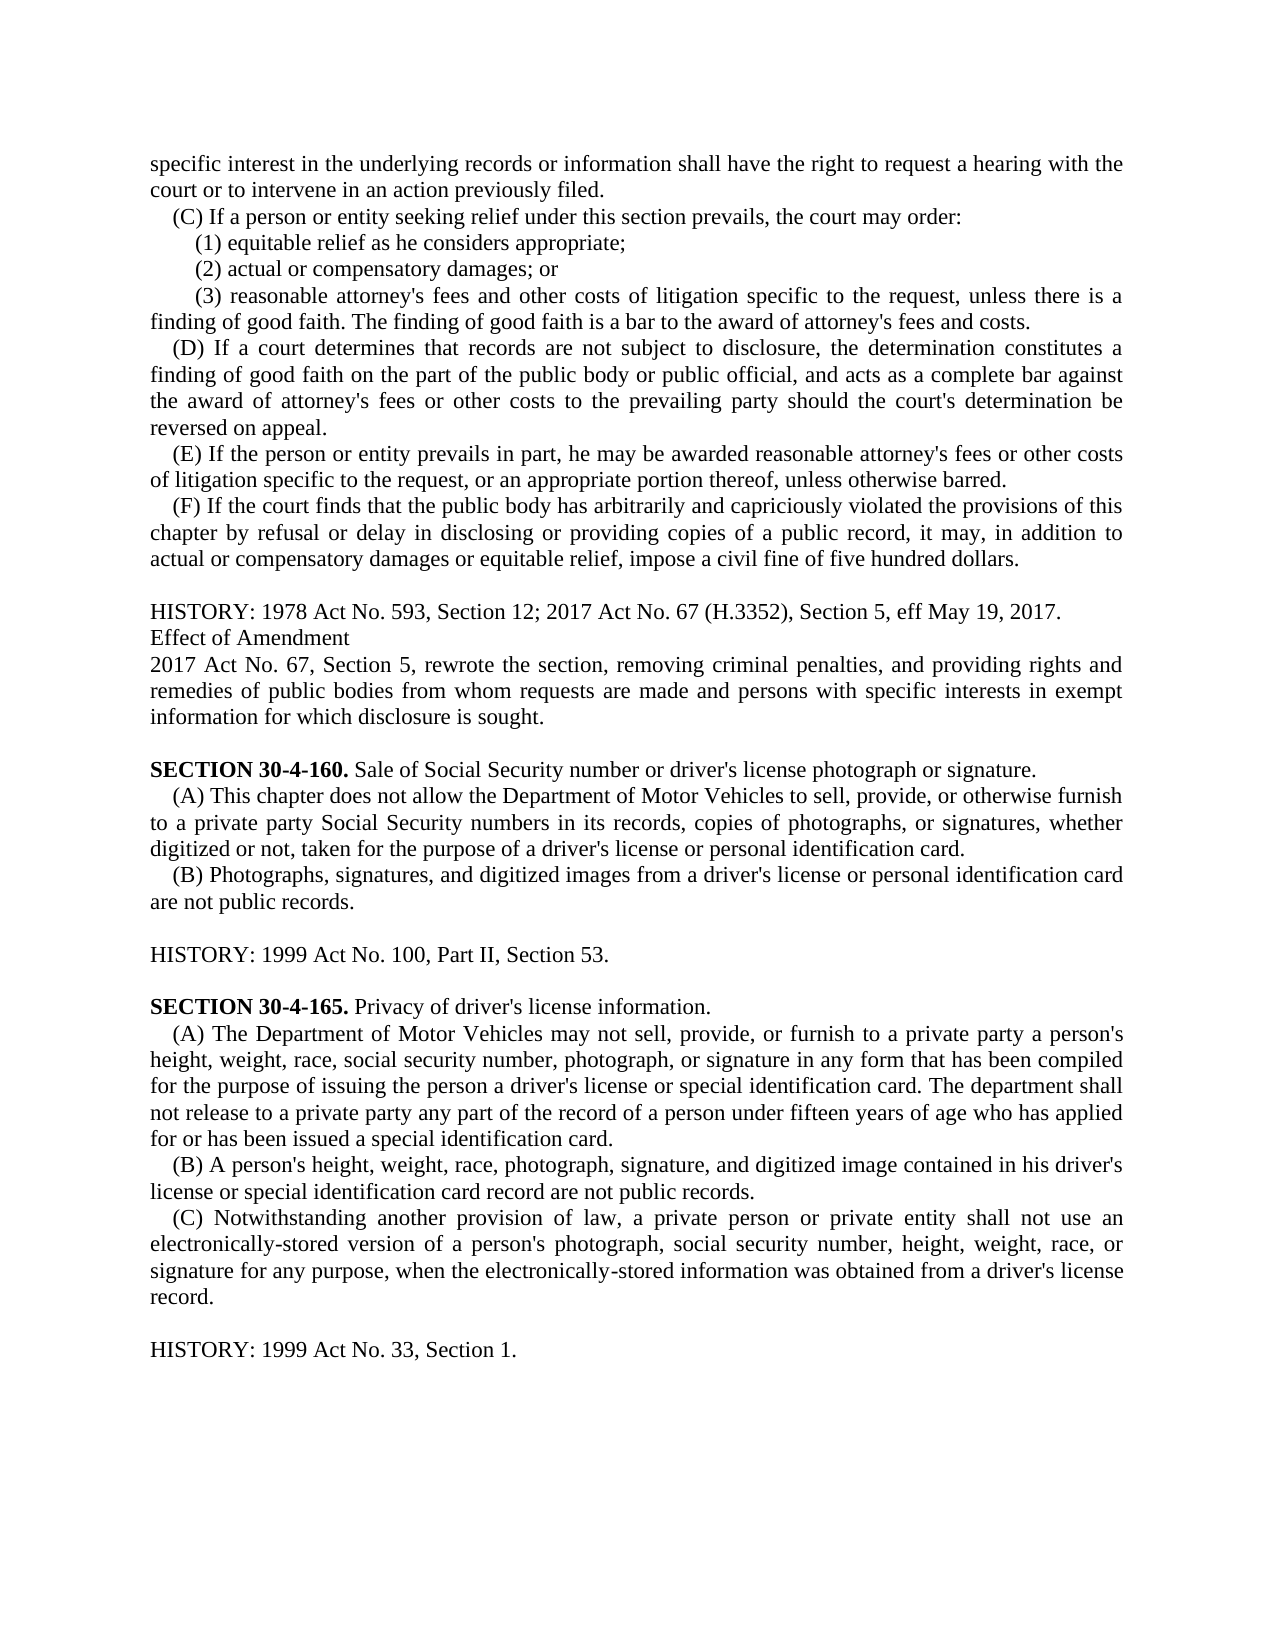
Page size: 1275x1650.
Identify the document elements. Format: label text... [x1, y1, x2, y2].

text (3) reasonable attorney's fees and other costs of litigation specific to the request, unless there is a finding of good faith. The finding of good faith is a bar to the award of attorney's fees and costs. [150, 282, 1125, 334]
text (A) This chapter does not allow the Department of Motor Vehicles to sell, provide, or otherwise furnish to a private party Social Security numbers in its records, copies of photographs, or signatures, whether digitized or not, taken for the purpose of a driver's license or personal identification card. [150, 782, 1125, 862]
text (B) A person's height, weight, race, photograph, signature, and digitized image contained in his driver's license or special identification card record are not public records. [150, 1151, 1125, 1204]
text (1) equitable relief as he considers appropriate; [150, 229, 1125, 255]
text Effect of Amendment [150, 624, 1125, 651]
text HISTORY: 1999 Act No. 33, Section 1. [150, 1336, 1125, 1362]
text (C) Notwithstanding another provision of law, a private person or private entity shall not use an electronically-stored version of a person's photograph, social security number, height, weight, race, or signature for any purpose, when the electronically-stored information was obtained from a driver's license record. [150, 1204, 1125, 1309]
text (B) Photographs, signatures, and digitized images from a driver's license or personal identification card are not public records. [150, 862, 1125, 914]
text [150, 150, 1125, 203]
text (E) If the person or entity prevails in part, he may be awarded reasonable attorney's fees or other costs of litigation specific to the request, or an appropriate portion thereof, unless otherwise barred. [150, 440, 1125, 493]
text HISTORY: 1978 Act No. 593, Section 12; 2017 Act No. 67 (H.3352), Section 5, eff May 19, 2017. [150, 598, 1125, 624]
text HISTORY: 1999 Act No. 100, Part II, Section 53. [150, 941, 1125, 967]
text (D) If a court determines that records are not subject to disclosure, the determination constitutes a finding of good faith on the part of the public body or public official, and acts as a complete bar against the award of attorney's fees or other costs to the prevailing party should the court's determination be reversed on appeal. [150, 334, 1125, 440]
text 2017 Act No. 67, Section 5, rewrote the section, removing criminal penalties, and providing rights and remedies of public bodies from whom requests are made and persons with specific interests in exempt information for which disclosure is sought. [150, 651, 1125, 730]
text (C) If a person or entity seeking relief under this section prevails, the court may order: [150, 203, 1125, 229]
text (F) If the court finds that the public body has arbitrarily and capriciously violated the provisions of this chapter by refusal or delay in disclosing or providing copies of a public record, it may, in addition to actual or compensatory damages or equitable relief, impose a civil fine of five hundred dollars. [150, 493, 1125, 572]
text SECTION 30-4-165. Privacy of driver's license information. [150, 993, 1125, 1020]
text SECTION 30-4-160. Sale of Social Security number or driver's license photograph or signature. [150, 756, 1125, 782]
text (A) The Department of Motor Vehicles may not sell, provide, or furnish to a private party a person's height, weight, race, social security number, photograph, or signature in any form that has been compiled for the purpose of issuing the person a driver's license or special identification card. The department shall not release to a private party any part of the record of a person under fifteen years of age who has applied for or has been issued a special identification card. [150, 1020, 1125, 1151]
text (2) actual or compensatory damages; or [150, 255, 1125, 282]
